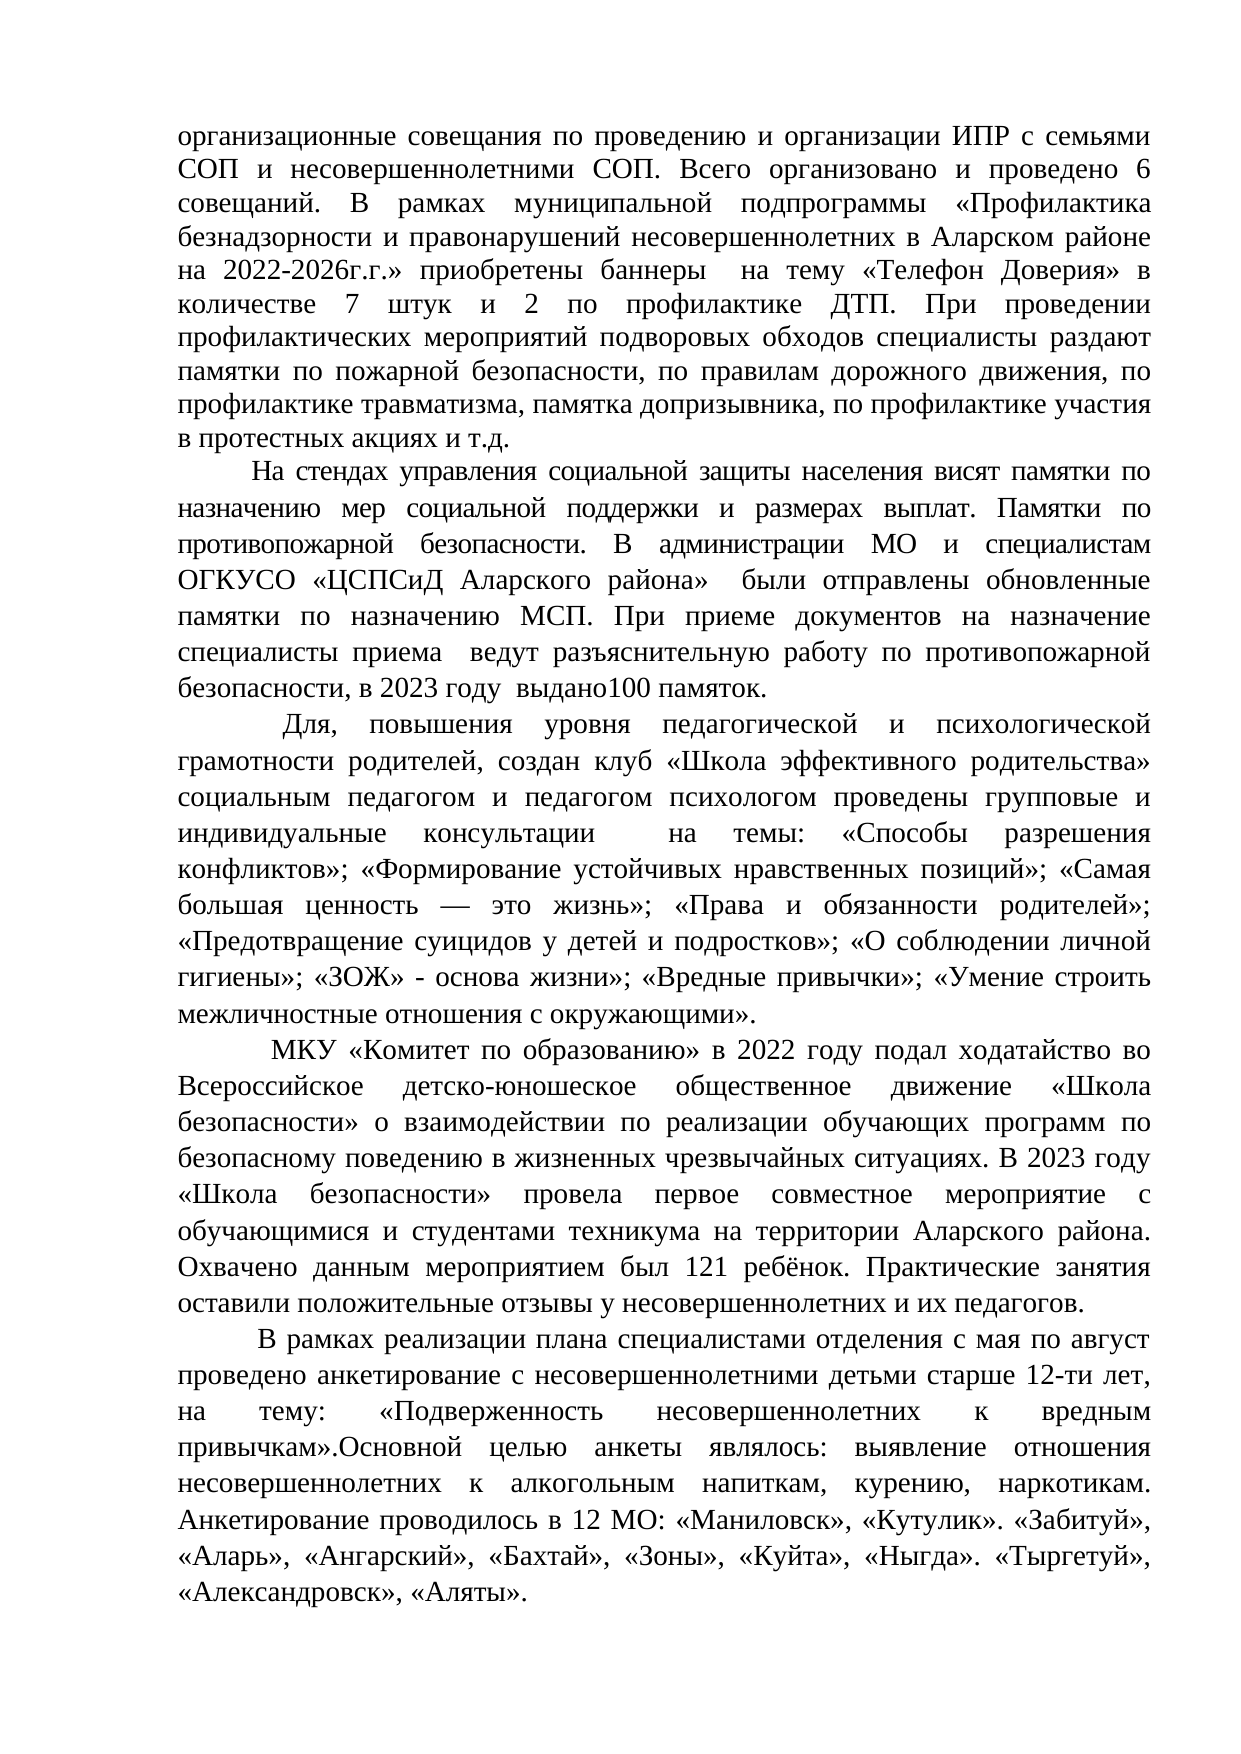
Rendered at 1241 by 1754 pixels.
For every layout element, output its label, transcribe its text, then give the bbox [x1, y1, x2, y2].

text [177, 118, 1152, 453]
text На стендах управления социальной защиты населения висят памятки по назначению мер социальной поддержки и размерах выплат. Памятки по противопожарной безопасности. В администрации МО и специалистам ОГКУСО «ЦСПСиД Аларского района» были отправлены обновленные памятки по назначению МСП. При приеме документов на назначение специалисты приема ведут разъяснительную работу по противопожарной безопасности, в 2023 году выдано100 памяток. [177, 453, 1152, 704]
text В рамках реализации плана специалистами отделения с мая по август проведено анкетирование с несовершеннолетними детьми старше 12-ти лет, на тему: «Подверженность несовершеннолетних к вредным привычкам».Основной целью анкеты являлось: выявление отношения несовершеннолетних к алкогольным напиткам, курению, наркотикам. Анкетирование проводилось в 12 МО: «Маниловск», «Кутулик». «Забитуй», «Аларь», «Ангарский», «Бахтай», «Зоны», «Куйта», «Ныгда». «Тыргетуй», «Александровск», «Аляты». [177, 1321, 1152, 1608]
text Для, повышения уровня педагогической и психологической грамотности родителей, создан клуб «Школа эффективного родительства» социальным педагогом и педагогом психологом проведены групповые и индивидуальные консультации на темы: «Способы разрешения конфликтов»; «Формирование устойчивых нравственных позиций»; «Самая большая ценность — это жизнь»; «Права и обязанности родителей»; «Предотвращение суицидов у детей и подростков»; «О соблюдении личной гигиены»; «ЗОЖ» - основа жизни»; «Вредные привычки»; «Умение строить межличностные отношения с окружающими». [177, 707, 1152, 1029]
text МКУ «Комитет по образованию» в 2022 году подал ходатайство во Всероссийское детско-юношеское общественное движение «Школа безопасности» о взаимодействии по реализации обучающих программ по безопасному поведению в жизненных чрезвычайных ситуациях. В 2023 году «Школа безопасности» провела первое совместное мероприятие с обучающимися и студентами техникума на территории Аларского района. Охвачено данным мероприятием был 121 ребёнок. Практические занятия оставили положительные отзывы у несовершеннолетних и их педагогов. [177, 1032, 1152, 1318]
